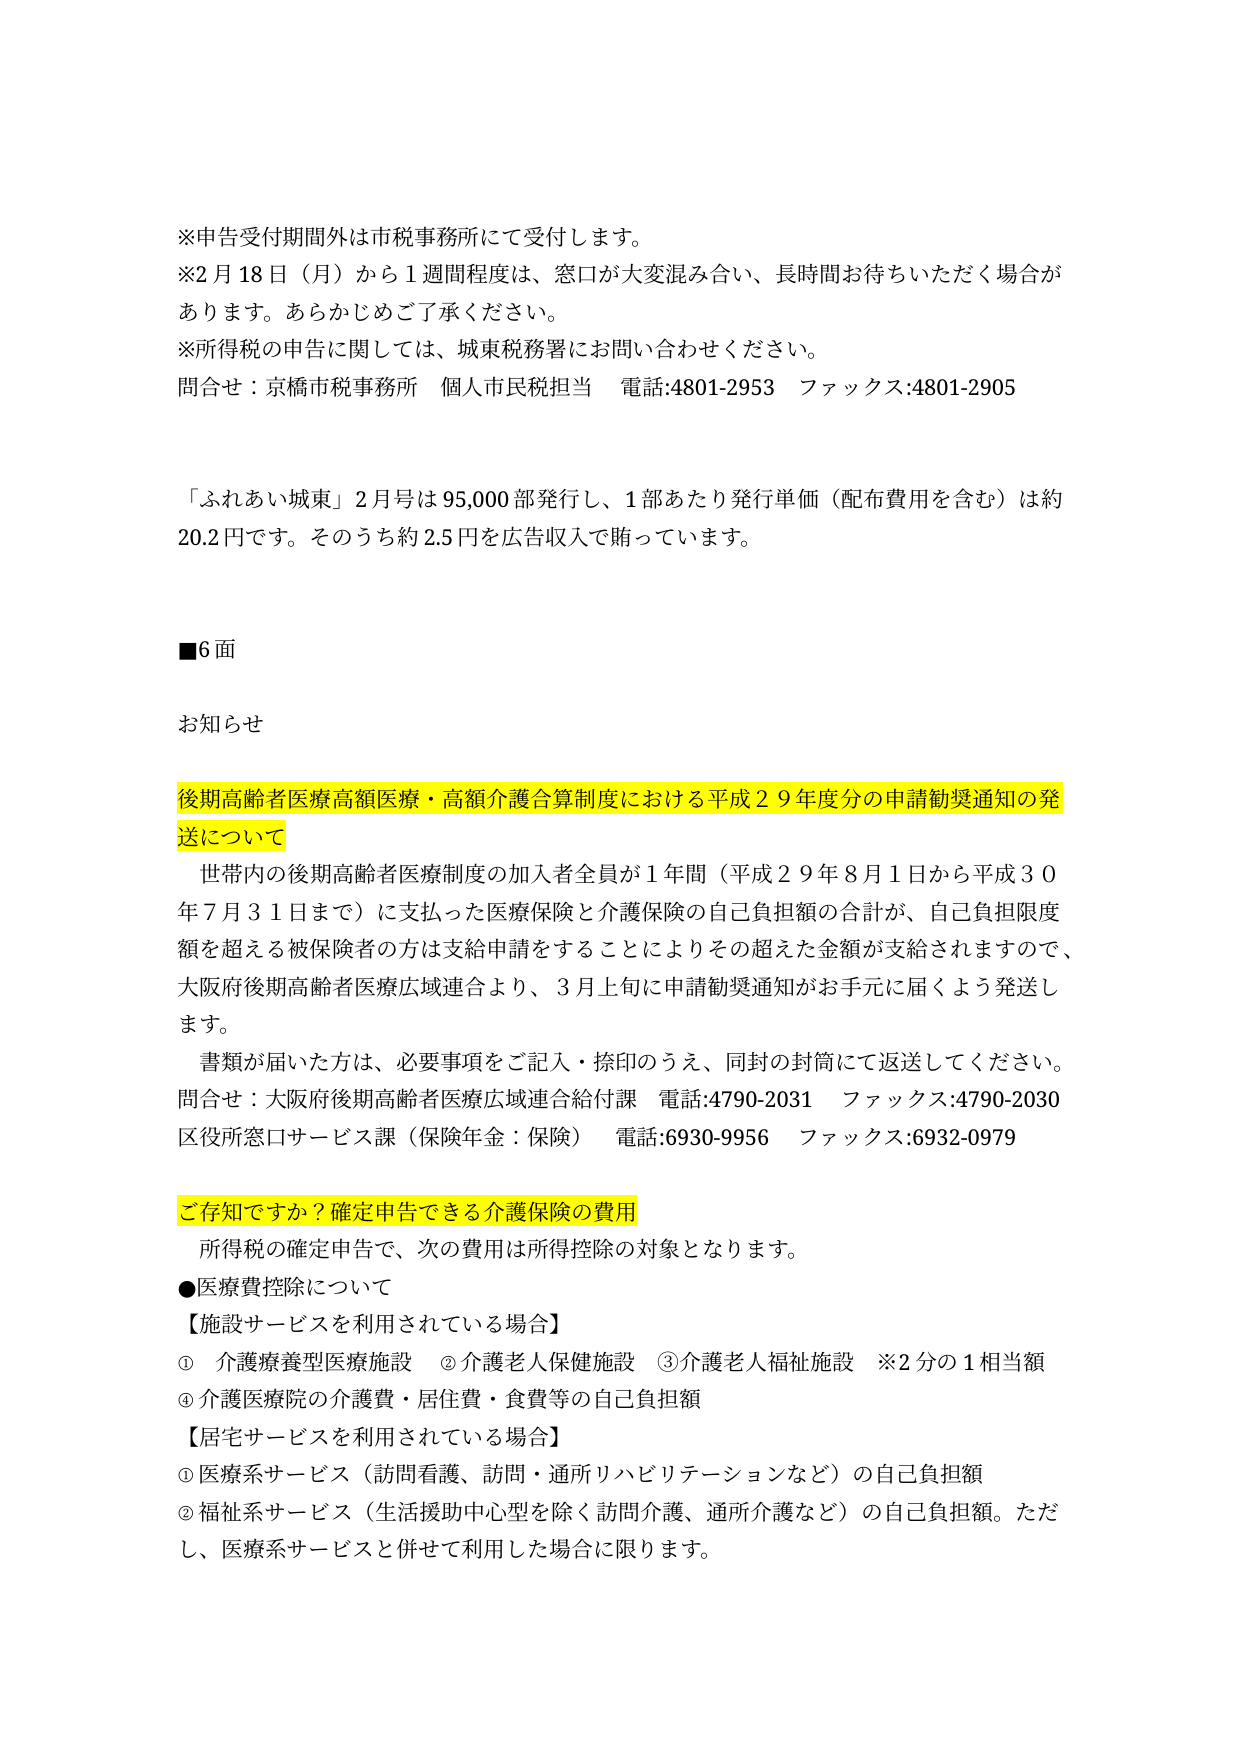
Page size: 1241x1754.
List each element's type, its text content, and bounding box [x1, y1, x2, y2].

text ■6面 [177, 629, 1063, 667]
text ①医療系サービス（訪問看護、訪問・通所リハビリテーションなど）の自己負担額 [177, 1454, 1063, 1492]
text 世帯内の後期高齢者医療制度の加入者全員が１年間（平成２９年８月１日から平成３０年７月３１日まで）に支払った医療保険と介護保険の自己負担額の合計が、自己負担限度額を超える被保険者の方は支給申請をすることによりその超えた金額が支給されますので、大阪府後期高齢者医療広域連合より、３月上旬に申請勧奨通知がお手元に届くよう発送します。 [177, 854, 1063, 1042]
text 「ふれあい城東」2月号は95,000部発行し、1部あたり発行単価（配布費用を含む）は約20.2円です。そのうち約2.5円を広告収入で賄っています。 [177, 479, 1063, 554]
text 問合せ：大阪府後期高齢者医療広域連合給付課 電話:4790-2031 ファックス:4790-2030 [177, 1079, 1063, 1117]
text 区役所窓口サービス課（保険年金：保険） 電話:6930-9956 ファックス:6932-0979 [177, 1117, 1063, 1154]
text ④介護医療院の介護費・居住費・食費等の自己負担額 [177, 1379, 1063, 1417]
text 書類が届いた方は、必要事項をご記入・捺印のうえ、同封の封筒にて返送してください。 [177, 1042, 1063, 1079]
text ●医療費控除について [177, 1267, 1063, 1304]
text 後期高齢者医療高額医療・高額介護合算制度における平成２９年度分の申請勧奨通知の発送について [177, 814, 1063, 854]
text 【居宅サービスを利用されている場合】 [177, 1417, 1063, 1454]
text ※申告受付期間外は市税事務所にて受付します。 [177, 217, 1063, 254]
text 所得税の確定申告で、次の費用は所得控除の対象となります。 [177, 1229, 1063, 1267]
text ②福祉系サービス（生活援助中心型を除く訪問介護、通所介護など）の自己負担額。ただし、医療系サービスと併せて利用した場合に限ります。 [177, 1492, 1063, 1567]
text お知らせ [177, 704, 1063, 742]
text ※2月18日（月）から１週間程度は、窓口が大変混み合い、長時間お待ちいただく場合があります。あらかじめご了承ください。 [177, 254, 1063, 329]
list 介護療養型医療施設 ②介護老人保健施設 ③介護老人福祉施設 ※2分の1相当額 [177, 1342, 1063, 1379]
text ご存知ですか？確定申告できる介護保険の費用 [177, 1192, 1063, 1229]
text ※所得税の申告に関しては、城東税務署にお問い合わせください。 [177, 329, 1063, 367]
text 【施設サービスを利用されている場合】 [177, 1304, 1063, 1342]
text 問合せ：京橋市税事務所 個人市民税担当 電話:4801-2953 ファックス:4801-2905 [177, 367, 1063, 404]
